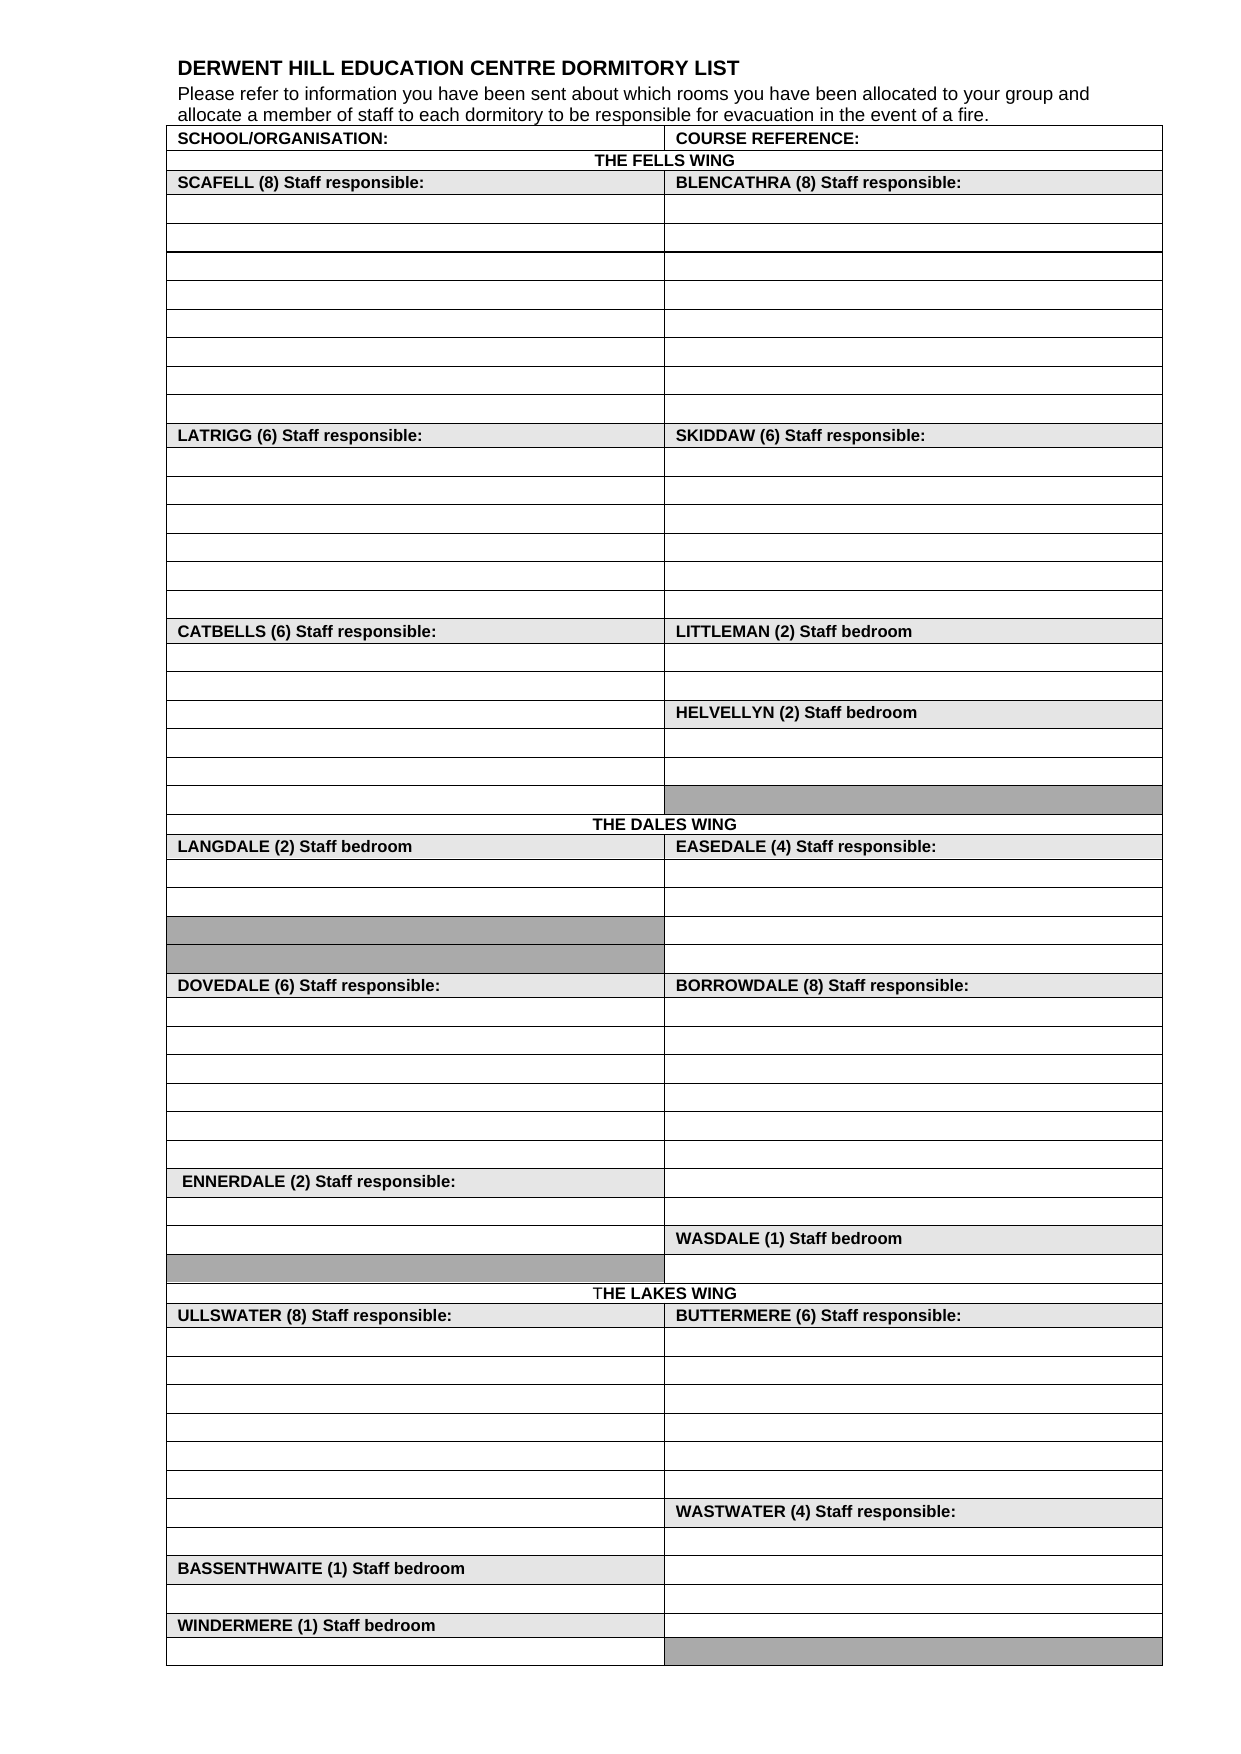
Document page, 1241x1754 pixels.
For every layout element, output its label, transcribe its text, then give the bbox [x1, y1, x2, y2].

table_cell ENNERDALE (2) Staff responsible: [167, 1169, 664, 1197]
table_cell [665, 338, 1162, 366]
table_cell [665, 1442, 1162, 1470]
table_cell [167, 224, 664, 251]
table_cell [167, 1585, 664, 1612]
table_cell [167, 701, 664, 728]
table_cell [167, 1226, 664, 1254]
table_cell [665, 1027, 1162, 1054]
table_cell [167, 758, 664, 785]
table_cell [665, 253, 1162, 280]
table_cell [665, 1385, 1162, 1413]
table_cell DOVEDALE (6) Staff responsible: [167, 974, 664, 997]
table_cell [167, 1357, 664, 1384]
table_cell THE FELLS WING [167, 151, 1162, 170]
table_cell [665, 860, 1162, 887]
table_cell [665, 758, 1162, 785]
table_cell [167, 562, 664, 590]
table_cell [167, 1141, 664, 1168]
table_cell WASDALE (1) Staff bedroom [665, 1226, 1162, 1254]
table_cell [167, 448, 664, 476]
table_cell [167, 1198, 664, 1225]
table_cell [167, 917, 664, 944]
table_cell [665, 1141, 1162, 1168]
table_cell [167, 1027, 664, 1054]
table_cell LANGDALE (2) Staff bedroom [167, 835, 664, 858]
table_cell [167, 1471, 664, 1498]
table_cell [167, 1084, 664, 1111]
table_cell SKIDDAW (6) Staff responsible: [665, 424, 1162, 447]
table_cell [665, 1055, 1162, 1083]
text Please refer to information you have been sent about which rooms you have been allocated to your group and allocate a member of staff to each dormitory to be responsible for evacuation in the event of a fire. [177, 82, 1152, 125]
table_cell [167, 591, 664, 618]
table_cell [167, 395, 664, 423]
table_cell [167, 644, 664, 671]
table_cell [167, 505, 664, 533]
table_cell [167, 1255, 664, 1282]
table_cell THE LAKES WING [167, 1284, 1162, 1303]
table_cell [167, 367, 664, 394]
table_cell [665, 1585, 1162, 1612]
table_cell [167, 888, 664, 916]
table_cell [167, 195, 664, 223]
table_cell [167, 945, 664, 973]
table_cell [665, 195, 1162, 223]
table_cell [665, 367, 1162, 394]
table_cell [167, 1499, 664, 1527]
table_cell [665, 945, 1162, 973]
table_cell [665, 672, 1162, 700]
table_header SCHOOL/ORGANISATION: [167, 126, 664, 150]
table_cell [665, 1112, 1162, 1140]
table_cell [665, 644, 1162, 671]
subtitle DERWENT HILL EDUCATION CENTRE DORMITORY LIST [177, 56, 1152, 80]
table_cell [167, 1442, 664, 1470]
table_cell THE DALES WING [167, 815, 1162, 834]
table_cell [665, 1414, 1162, 1441]
table_cell [167, 534, 664, 561]
table_cell [665, 998, 1162, 1026]
table_cell [665, 1614, 1162, 1637]
table_cell WINDERMERE (1) Staff bedroom [167, 1614, 664, 1637]
table_cell [167, 672, 664, 700]
table_cell [167, 1385, 664, 1413]
table_cell [167, 1414, 664, 1441]
table_cell [665, 310, 1162, 337]
table_cell [665, 786, 1162, 814]
table_cell [167, 1055, 664, 1083]
table_cell BUTTERMERE (6) Staff responsible: [665, 1304, 1162, 1327]
table_cell [665, 1357, 1162, 1384]
table_cell CATBELLS (6) Staff responsible: [167, 619, 664, 643]
table_cell [167, 860, 664, 887]
table_cell [167, 1638, 664, 1665]
table_cell [665, 1528, 1162, 1555]
table_cell SCAFELL (8) Staff responsible: [167, 171, 664, 194]
table_cell [167, 998, 664, 1026]
table_cell [665, 395, 1162, 423]
table_cell [665, 1471, 1162, 1498]
table_cell [167, 477, 664, 504]
table_cell [665, 1084, 1162, 1111]
table_cell LITTLEMAN (2) Staff bedroom [665, 619, 1162, 643]
table_cell BLENCATHRA (8) Staff responsible: [665, 171, 1162, 194]
table_cell [665, 562, 1162, 590]
table_cell WASTWATER (4) Staff responsible: [665, 1499, 1162, 1527]
table_cell [665, 281, 1162, 308]
table_cell [665, 1255, 1162, 1282]
table_header COURSE REFERENCE: [665, 126, 1162, 150]
table_cell [665, 917, 1162, 944]
table_cell [167, 310, 664, 337]
table_cell LATRIGG (6) Staff responsible: [167, 424, 664, 447]
table_cell ULLSWATER (8) Staff responsible: [167, 1304, 664, 1327]
table_cell BASSENTHWAITE (1) Staff bedroom [167, 1556, 664, 1584]
table_cell [665, 1638, 1162, 1665]
table_cell [167, 729, 664, 757]
table_cell [167, 1328, 664, 1356]
table_cell [665, 729, 1162, 757]
table_cell [665, 888, 1162, 916]
table_cell BORROWDALE (8) Staff responsible: [665, 974, 1162, 997]
table_cell EASEDALE (4) Staff responsible: [665, 835, 1162, 858]
table_cell [665, 1556, 1162, 1584]
table_cell [665, 224, 1162, 251]
table_cell [665, 505, 1162, 533]
table_cell [167, 1112, 664, 1140]
table_cell [167, 281, 664, 308]
table_cell [167, 1528, 664, 1555]
table_cell [167, 253, 664, 280]
table_cell [665, 477, 1162, 504]
table_cell HELVELLYN (2) Staff bedroom [665, 701, 1162, 728]
table_cell [665, 448, 1162, 476]
table_cell [665, 1198, 1162, 1225]
table_cell [665, 591, 1162, 618]
table_cell [167, 338, 664, 366]
table_cell [665, 1328, 1162, 1356]
table_cell [167, 786, 664, 814]
table_cell [665, 1169, 1162, 1197]
table_cell [665, 534, 1162, 561]
